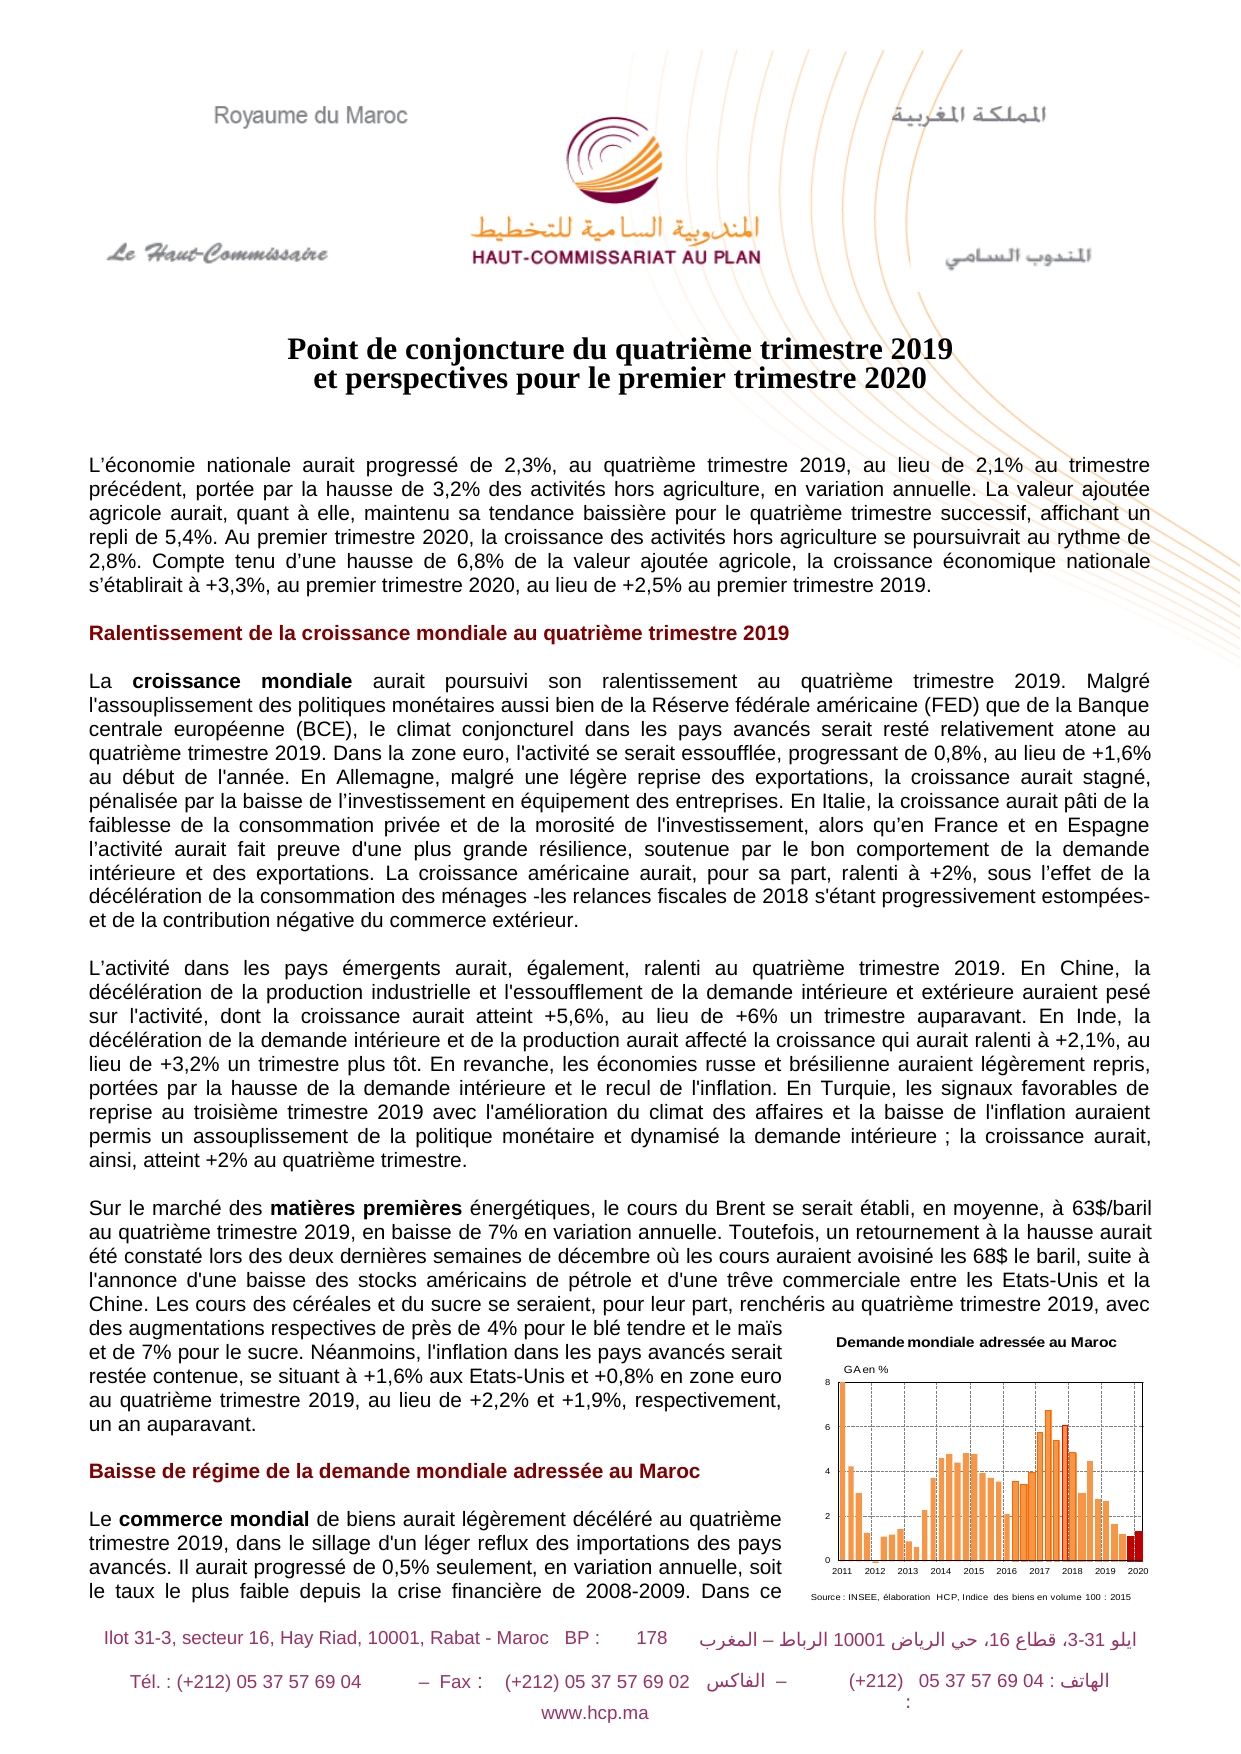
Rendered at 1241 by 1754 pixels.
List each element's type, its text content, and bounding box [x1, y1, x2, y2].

text Point de conjoncture du quatrième trimestre 2019 [89, 336, 1152, 366]
text L’économie nationale aurait progressé de 2,3%, au quatrième trimestre 2019, au lieu de 2,1% au trimestre précédent, portée par la hausse de 3,2% des activités hors agriculture, en variation annuelle. La valeur ajoutée agricole aurait, quant à elle, maintenu sa tendance baissière pour le quatrième trimestre successif, affichant un repli de 5,4%. Au premier trimestre 2020, la croissance des activités hors agriculture se poursuivrait au rythme de 2,8%. Compte tenu d’une hausse de 6,8% de la valeur ajoutée agricole, la croissance économique nationale s’établirait à +3,3%, au premier trimestre 2020, au lieu de +2,5% au premier trimestre 2019. [89, 453, 1152, 597]
text L’activité dans les pays émergents aurait, également, ralenti au quatrième trimestre 2019. En Chine, la décélération de la production industrielle et l'essoufflement de la demande intérieure et extérieure auraient pesé sur l'activité, dont la croissance aurait atteint +5,6%, au lieu de +6% un trimestre auparavant. En Inde, la décélération de la demande intérieure et de la production aurait affecté la croissance qui aurait ralenti à +2,1%, au lieu de +3,2% un trimestre plus tôt. En revanche, les économies russe et brésilienne auraient légèrement repris, portées par la hausse de la demande intérieure et le recul de l'inflation. En Turquie, les signaux favorables de reprise au troisième trimestre 2019 avec l'amélioration du climat des affaires et la baisse de l'inflation auraient permis un assouplissement de la politique monétaire et dynamisé la demande intérieure ; la croissance aurait, ainsi, atteint +2% au quatrième trimestre. [89, 956, 1152, 1172]
text La croissance mondiale aurait poursuivi son ralentissement au quatrième trimestre 2019. Malgré l'assouplissement des politiques monétaires aussi bien de la Réserve fédérale américaine (FED) que de la Banque centrale européenne (BCE), le climat conjoncturel dans les pays avancés serait resté relativement atone au quatrième trimestre 2019. Dans la zone euro, l'activité se serait essoufflée, progressant de 0,8%, au lieu de +1,6% au début de l'année. En Allemagne, malgré une légère reprise des exportations, la croissance aurait stagné, pénalisée par la baisse de l’investissement en équipement des entreprises. En Italie, la croissance aurait pâti de la faiblesse de la consommation privée et de la morosité de l'investissement, alors qu’en France et en Espagne l’activité aurait fait preuve d'une plus grande résilience, soutenue par le bon comportement de la demande intérieure et des exportations. La croissance américaine aurait, pour sa part, ralenti à +2%, sous l’effet de la décélération de la consommation des ménages -les relances fiscales de 2018 s'étant progressivement estompées- et de la contribution négative du commerce extérieur. [89, 669, 1152, 932]
picture [0, 49, 1241, 876]
text Baisse de régime de la demande mondiale adressée au Maroc [89, 1459, 803, 1483]
text Sur le marché des matières premières énergétiques, le cours du Brent se serait établi, en moyenne, à 63$/baril au quatrième trimestre 2019, en baisse de 7% en variation annuelle. Toutefois, un retournement à la hausse aurait été constaté lors des deux dernières semaines de décembre où les cours auraient avoisiné les 68$ le baril, suite à l'annonce d'une baisse des stocks américains de pétrole et d'une trêve commerciale entre les Etats-Unis et la Chine. Les cours des céréales et du sucre se seraient, pour leur part, renchéris au quatrième trimestre 2019, avec des augmentations respectives de près de 4% pour le blé tendre et le maïs et de 7% pour le sucre. Néanmoins, l'inflation dans les pays avancés serait restée contenue, se situant à +1,6% aux Etats-Unis et +0,8% en zone euro au quatrième trimestre 2019, au lieu de +2,2% et +1,9%, respectivement, un an auparavant. [89, 1196, 1152, 1435]
text Ralentissement de la croissance mondiale au quatrième trimestre 2019 [89, 621, 1152, 645]
text et perspectives pour le premier trimestre 2020 [89, 366, 1152, 395]
